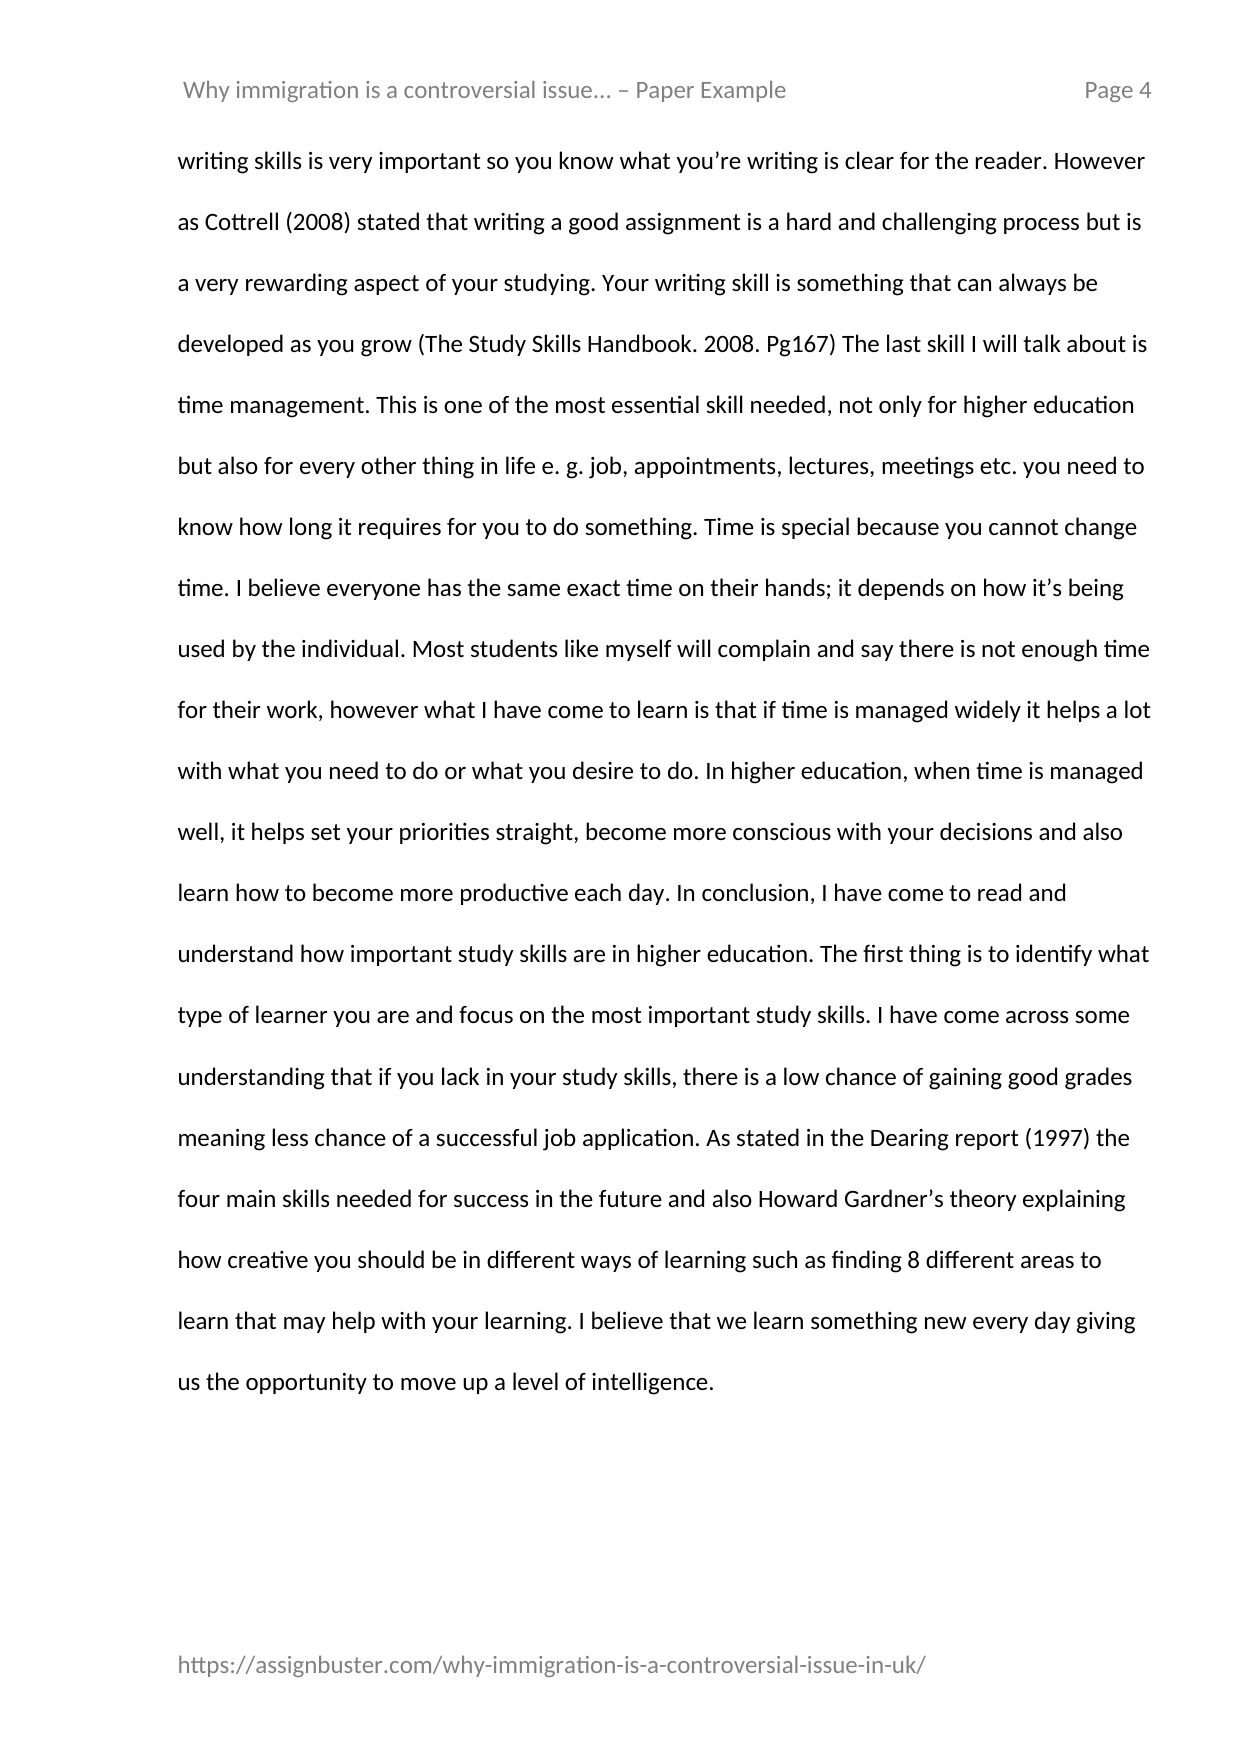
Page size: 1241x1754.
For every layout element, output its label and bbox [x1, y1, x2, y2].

text [177, 145, 1152, 1396]
